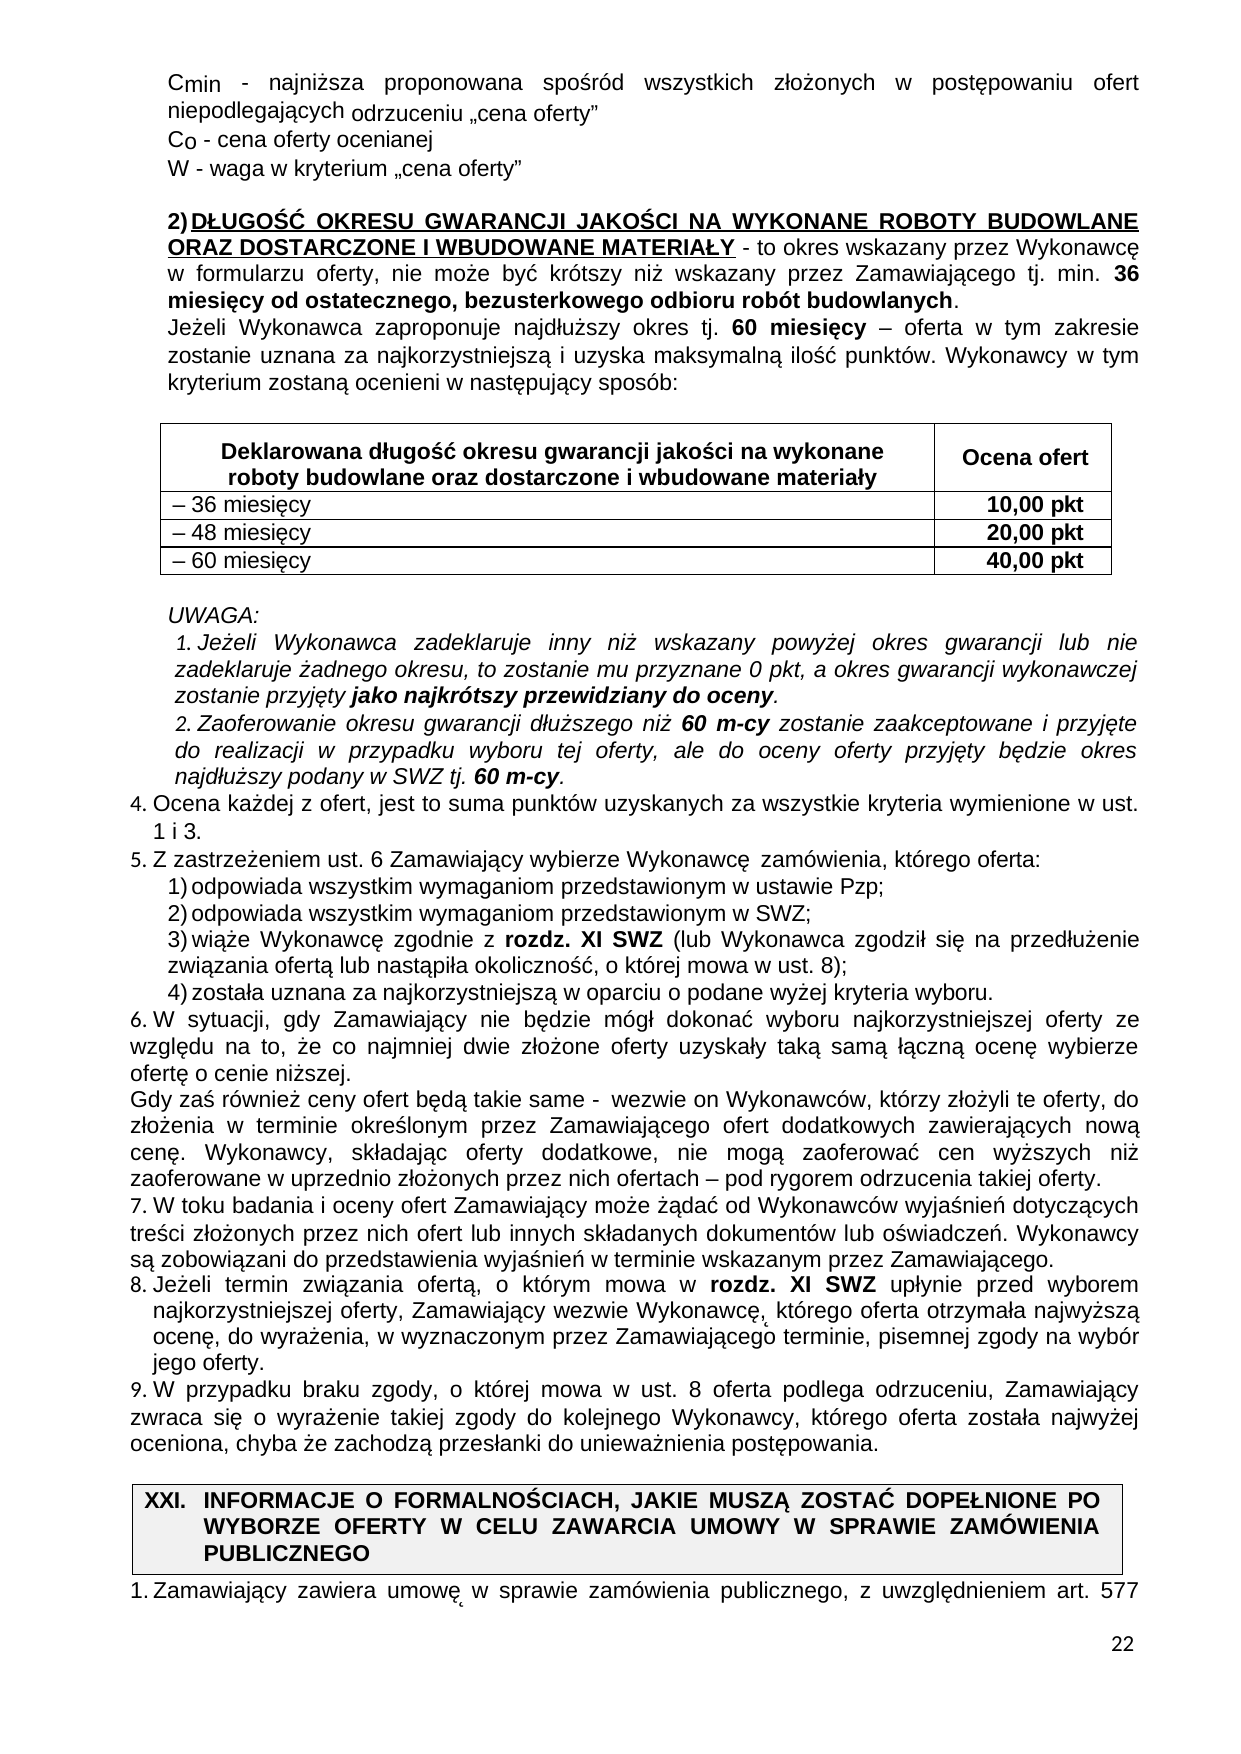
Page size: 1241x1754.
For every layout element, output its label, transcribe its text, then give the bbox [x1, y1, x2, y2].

table_cell 20,00 pkt [935, 520, 1111, 546]
text Jeżeli Wykonawca zaproponuje najdłuższy okres tj. 60 miesięcy – oferta w tym zakresie zostanie uznana za najkorzystniejszą i uzyska maksymalną ilość punktów. Wykonawcy w tym kryterium zostaną ocenieni w następujący sposób: [167, 313, 1139, 396]
table_cell – 60 miesięcy [161, 548, 934, 574]
table_header Ocena ofert [935, 424, 1111, 491]
list W przypadku braku zgody, o której mowa w ust. 8 oferta podlega odrzuceniu, Zamawiający zwraca się o wyrażenie takiej zgody do kolejnego Wykonawcy, którego oferta została najwyżej oceniona, chyba że zachodzą przesłanki do unieważnienia postępowania. [130, 1376, 1139, 1456]
table_cell 10,00 pkt [935, 492, 1111, 518]
table_cell – 48 miesięcy [161, 520, 934, 546]
list DŁUGOŚĆ OKRESU GWARANCJI JAKOŚCI NA WYKONANE ROBOTY BUDOWLANE ORAZ DOSTARCZONE I WBUDOWANE MATERIAŁY - to okres wskazany przez Wykonawcę w formularzu oferty, nie może być krótszy niż wskazany przez Zamawiającego tj. min. 36 miesięcy od ostatecznego, bezusterkowego odbioru robót budowlanych. [167, 208, 1139, 313]
list Jeżeli Wykonawca zadeklaruje inny niż wskazany powyżej okres gwarancji lub nie zadeklaruje żadnego okresu, to zostanie mu przyznane 0 pkt, a okres gwarancji wykonawczej zostanie przyjęty jako najkrótszy przewidziany do oceny. [174, 628, 1139, 709]
text Cmin - najniższa proponowana spośród wszystkich złożonych w postępowaniu ofert niepodlegających odrzuceniu „cena oferty” [167, 69, 1139, 126]
list Z zastrzeżeniem ust. 6 Zamawiający wybierze Wykonawcę zamówienia, którego oferta: [130, 845, 1139, 873]
table_cell – 36 miesięcy [161, 492, 934, 518]
list Jeżeli termin związania ofertą, o którym mowa w rozdz. XI SWZ upłynie przed wyborem najkorzystniejszej oferty, Zamawiający wezwie Wykonawcę,̨ którego oferta otrzymała najwyższą ocenę, do wyrażenia, w wyznaczonym przez Zamawiającego terminie, pisemnej zgody na wybór jego oferty. [130, 1272, 1139, 1376]
list wiąże Wykonawcę zgodnie z rozdz. XI SWZ (lub Wykonawca zgodził się na przedłużenie związania ofertą lub nastąpiła okoliczność, o której mowa w ust. 8); [167, 926, 1139, 979]
text W - waga w kryterium „cena oferty” [167, 155, 1139, 181]
list Zaoferowanie okresu gwarancji dłuższego niż 60 m-cy zostanie zaakceptowane i przyjęte do realizacji w przypadku wyboru tej oferty, ale do oceny oferty przyjęty będzie okres najdłuższy podany w SWZ tj. 60 m-cy. [174, 709, 1139, 790]
text Gdy zaś również ceny ofert będą takie same - wezwie on Wykonawców, którzy złożyli te oferty, do złożenia w terminie określonym przez Zamawiającego ofert dodatkowych zawierających nową cenę. Wykonawcy, składając oferty dodatkowe, nie mogą zaoferować cen wyższych niż zaoferowane w uprzednio złożonych przez nich ofertach – pod rygorem odrzucenia takiej oferty. [130, 1086, 1139, 1191]
table_header Deklarowana długość okresu gwarancji jakości na wykonane roboty budowlane oraz dostarczone i wbudowane materiały [161, 424, 934, 491]
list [130, 1484, 1139, 1607]
list W sytuacji, gdy Zamawiający nie będzie mógł dokonać wyboru najkorzystniejszej oferty ze względu na to, że co najmniej dwie złożone oferty uzyskały taką samą łączną ocenę wybierze ofertę o cenie niższej. [130, 1005, 1139, 1086]
list odpowiada wszystkim wymaganiom przedstawionym w SWZ; [167, 900, 1139, 926]
text Co - cena oferty ocenianej [167, 126, 1139, 155]
table_cell 40,00 pkt [935, 548, 1111, 574]
list W toku badania i oceny ofert Zamawiający może żądać od Wykonawców wyjaśnień dotyczących treści złożonych przez nich ofert lub innych składanych dokumentów lub oświadczeń. Wykonawcy są zobowiązani do przedstawienia wyjaśnień w terminie wskazanym przez Zamawiającego. [130, 1191, 1139, 1272]
list została uznana za najkorzystniejszą w oparciu o podane wyżej kryteria wyboru. [167, 979, 1139, 1005]
list Ocena każdej z ofert, jest to suma punktów uzyskanych za wszystkie kryteria wymienione w ust. 1 i 3. [130, 790, 1139, 845]
text UWAGA: [167, 602, 1139, 628]
list odpowiada wszystkim wymaganiom przedstawionym w ustawie Pzp; [167, 873, 1139, 900]
